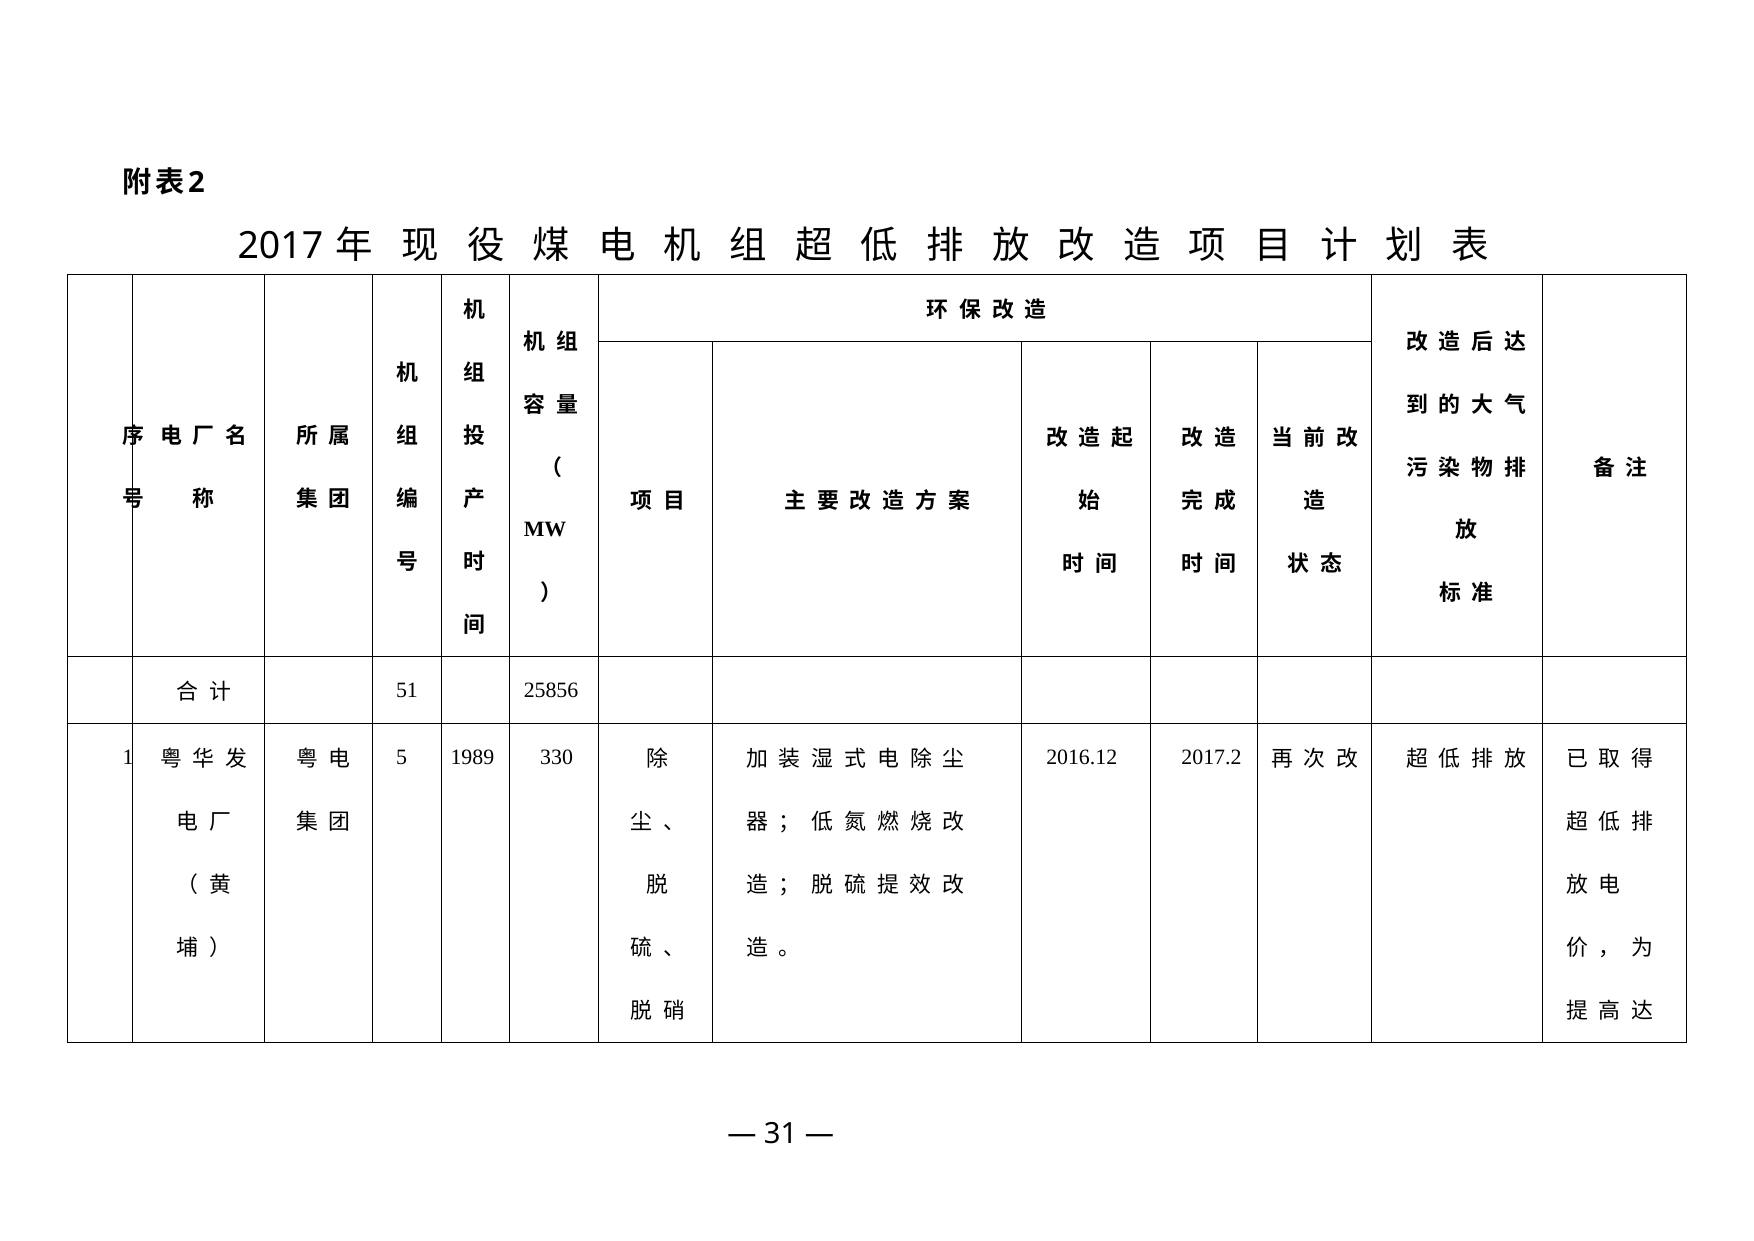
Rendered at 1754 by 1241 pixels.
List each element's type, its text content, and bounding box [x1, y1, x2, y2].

table_cell [1258, 657, 1371, 723]
text 2017年现役煤电机组超低排放改造项目计划表 [122, 211, 1632, 274]
text 附表2 [122, 148, 1632, 211]
table_header 序号 [68, 275, 132, 656]
table_cell 粤电集团 [265, 724, 372, 1042]
table_cell 已取得超低排放电价，为提高达标率，进一步改造。 [1543, 724, 1686, 1042]
table_cell 主要改造方案 [713, 342, 1021, 656]
table_header 改造后达到的大气污染物排放 标准 [1372, 275, 1542, 656]
table_cell 51 [373, 657, 441, 723]
table_cell [1022, 657, 1150, 723]
table_header 所属集团 [265, 275, 372, 656]
table_header 环保改造 [599, 275, 1371, 341]
table_cell 超低排放 [1372, 724, 1542, 1042]
table_cell 除尘、脱硫、脱硝 [599, 724, 712, 1042]
table_cell 粤华发电厂（黄埔） [133, 724, 264, 1042]
table_cell 改造完成时间 [1151, 342, 1257, 656]
table_cell [599, 657, 712, 723]
table_cell 2017.2 [1151, 724, 1257, 1042]
table_cell 1 [68, 724, 132, 1042]
table_header 机组投产时间 [442, 275, 509, 656]
table_header 备注 [1543, 275, 1686, 656]
table_cell [1543, 657, 1686, 723]
table_cell 合计 [133, 657, 264, 723]
table_cell 加装湿式电除尘器；低氮燃烧改造；脱硫提效改造。 [713, 724, 1021, 1042]
table_cell [442, 657, 509, 723]
table_cell [1151, 657, 1257, 723]
table_cell [68, 657, 132, 723]
table_cell 再次改 [1258, 724, 1371, 1042]
table_cell 改造起始 时间 [1022, 342, 1150, 656]
table_cell 2016.12 [1022, 724, 1150, 1042]
table_cell 当前改造 状态 [1258, 342, 1371, 656]
table_cell [713, 657, 1021, 723]
table_cell 项目 [599, 342, 712, 656]
table_header 机组容量（MW） [510, 275, 598, 656]
table_cell [265, 657, 372, 723]
table_cell 25856 [510, 657, 598, 723]
table_cell 5 [373, 724, 441, 1042]
table_cell 1989 [442, 724, 509, 1042]
table_cell 330 [510, 724, 598, 1042]
table_header 电厂名称 [133, 275, 264, 656]
table_header 机组 编号 [373, 275, 441, 656]
table_cell [1372, 657, 1542, 723]
